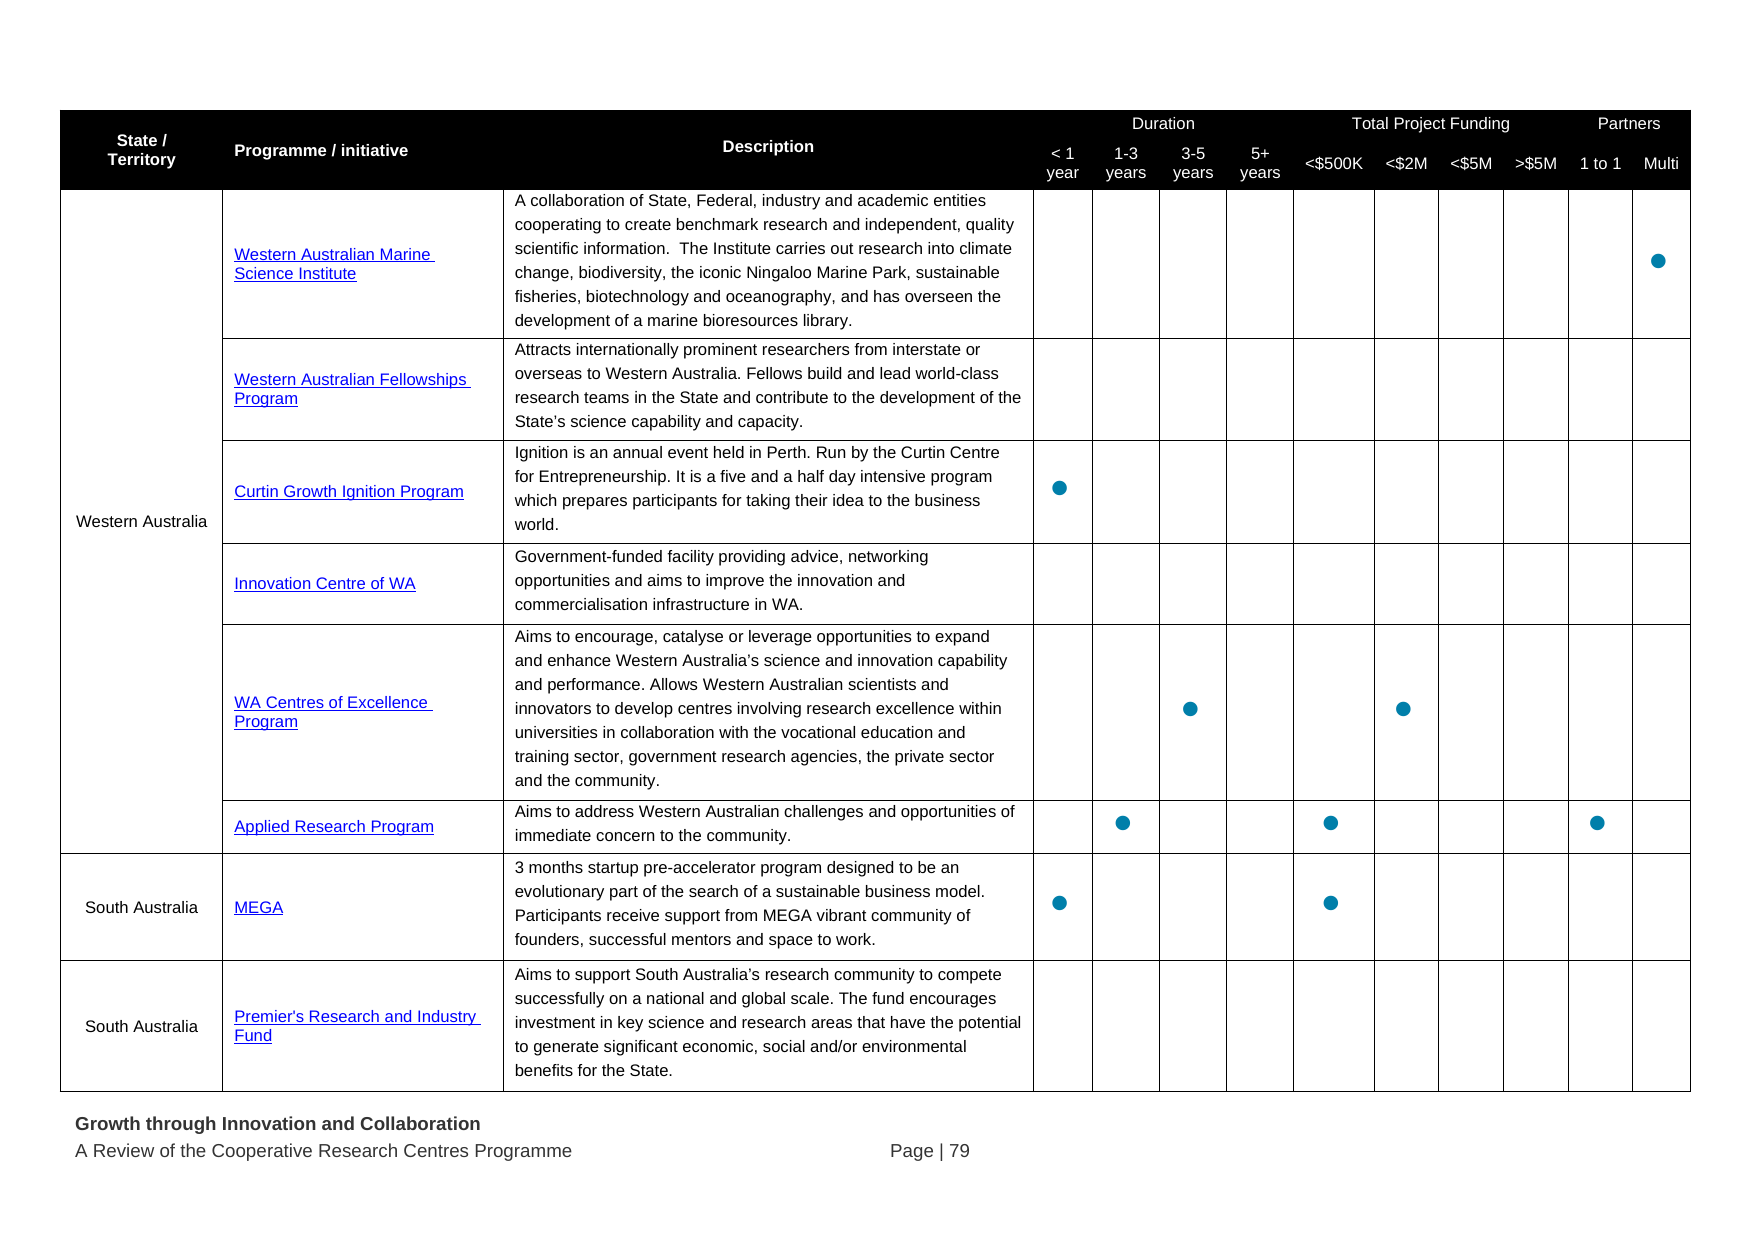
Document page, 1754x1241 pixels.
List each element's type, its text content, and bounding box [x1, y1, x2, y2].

table_cell [1294, 854, 1374, 960]
table_cell [1093, 961, 1159, 1091]
table_cell [1093, 854, 1159, 960]
table_cell Aims to support South Australia’s research community to compete successfully on a national and global scale. The fund encourages investment in key science and research areas that have the potential to generate significant economic, social and/or environmental benefits for the State. [504, 961, 1033, 1091]
table_cell 3-5 years [1160, 137, 1226, 189]
table_cell [1439, 544, 1503, 623]
table_cell [1504, 961, 1568, 1091]
table_cell [1569, 625, 1632, 800]
table_cell [1034, 961, 1092, 1091]
table_cell [1294, 625, 1374, 800]
table_cell [1093, 544, 1159, 623]
table_cell [1294, 339, 1374, 439]
table_cell [1294, 961, 1374, 1091]
table_cell Multi [1633, 137, 1690, 189]
table_cell [1227, 544, 1293, 623]
table_cell <$500K [1294, 137, 1374, 189]
table_cell MEGA [223, 854, 503, 960]
table_cell Curtin Growth Ignition Program [223, 441, 503, 543]
table_cell <$5M [1439, 137, 1503, 189]
table_cell [1227, 441, 1293, 543]
table_cell [1375, 801, 1438, 853]
table_cell 1-3 years [1093, 137, 1159, 189]
table_cell 3 months startup pre-accelerator program designed to be an evolutionary part of the search of a sustainable business model. Participants receive support from MEGA vibrant community of founders, successful mentors and space to work. [504, 854, 1033, 960]
table_cell [1093, 801, 1159, 853]
table_cell [1093, 625, 1159, 800]
table_cell Attracts internationally prominent researchers from interstate or overseas to Western Australia. Fellows build and lead world-class research teams in the State and contribute to the development of the State’s science capability and capacity. [504, 339, 1033, 439]
table_cell [1294, 544, 1374, 623]
table_cell [1633, 854, 1690, 960]
table_cell [1569, 339, 1632, 439]
table_cell >$5M [1504, 137, 1568, 189]
table_cell [1633, 339, 1690, 439]
table_header State / Territory [61, 111, 222, 189]
table_cell [1504, 544, 1568, 623]
table_cell <$2M [1375, 137, 1438, 189]
table_cell [1439, 854, 1503, 960]
table_cell [1160, 801, 1226, 853]
table_cell Ignition is an annual event held in Perth. Run by the Curtin Centre for Entrepreneurship. It is a five and a half day intensive program which prepares participants for taking their idea to the business world. [504, 441, 1033, 543]
table_cell A collaboration of State, Federal, industry and academic entities cooperating to create benchmark research and independent, quality scientific information. The Institute carries out research into climate change, biodiversity, the iconic Ningaloo Marine Park, sustainable fisheries, biotechnology and oceanography, and has overseen the development of a marine bioresources library. [504, 190, 1033, 338]
table_cell [1160, 339, 1226, 439]
table_cell [1227, 625, 1293, 800]
table_cell [1294, 441, 1374, 543]
table_cell [1160, 441, 1226, 543]
table_cell [1569, 441, 1632, 543]
table_cell [1633, 961, 1690, 1091]
table_cell Western Australia [61, 190, 222, 853]
table_cell [1504, 625, 1568, 800]
table_cell [1227, 854, 1293, 960]
table_cell [1375, 190, 1438, 338]
table_cell [1439, 801, 1503, 853]
table_cell [1160, 854, 1226, 960]
table_cell [1569, 190, 1632, 338]
table_cell [1504, 801, 1568, 853]
table_cell Innovation Centre of WA [223, 544, 503, 623]
table_cell [1160, 625, 1226, 800]
table_cell [1375, 854, 1438, 960]
table_cell [1504, 190, 1568, 338]
table_cell [1569, 801, 1632, 853]
table_cell [1633, 190, 1690, 338]
table_cell [1034, 339, 1092, 439]
table_cell [1227, 801, 1293, 853]
table_cell [1633, 801, 1690, 853]
table_cell Western Australian Fellowships Program [223, 339, 503, 439]
table_cell Western Australian Marine Science Institute [223, 190, 503, 338]
table_cell [1034, 190, 1092, 338]
table_cell Aims to encourage, catalyse or leverage opportunities to expand and enhance Western Australia’s science and innovation capability and performance. Allows Western Australian scientists and innovators to develop centres involving research excellence within universities in collaboration with the vocational education and training sector, government research agencies, the private sector and the community. [504, 625, 1033, 800]
table_cell [1633, 625, 1690, 800]
table_cell [1439, 441, 1503, 543]
table_cell [1160, 961, 1226, 1091]
table_cell [1093, 190, 1159, 338]
table_cell [1294, 801, 1374, 853]
table_cell [1375, 441, 1438, 543]
table_cell [1227, 339, 1293, 439]
table_header Partners [1569, 111, 1690, 136]
table_cell [1034, 625, 1092, 800]
table_cell [1227, 190, 1293, 338]
table_cell Aims to address Western Australian challenges and opportunities of immediate concern to the community. [504, 801, 1033, 853]
table_cell [1227, 961, 1293, 1091]
table_header Total Project Funding [1294, 111, 1568, 136]
table_cell WA Centres of Excellence Program [223, 625, 503, 800]
table_cell [1034, 854, 1092, 960]
table_cell [1569, 544, 1632, 623]
table_cell < 1 year [1034, 137, 1092, 189]
table_cell [1093, 441, 1159, 543]
table_cell 1 to 1 [1569, 137, 1632, 189]
table_cell Government-funded facility providing advice, networking opportunities and aims to improve the innovation and commercialisation infrastructure in WA. [504, 544, 1033, 623]
table_cell [1375, 544, 1438, 623]
table_cell [1294, 190, 1374, 338]
table_cell [1160, 190, 1226, 338]
table_cell [1633, 441, 1690, 543]
table_header Duration [1034, 111, 1293, 136]
table_cell [1160, 544, 1226, 623]
table_cell [1034, 441, 1092, 543]
table_cell [1034, 801, 1092, 853]
table_cell [1439, 625, 1503, 800]
table_cell [1504, 854, 1568, 960]
table_cell [1569, 961, 1632, 1091]
table_cell South Australia [61, 854, 222, 960]
table_cell [1633, 544, 1690, 623]
table_cell 5+ years [1227, 137, 1293, 189]
table_cell [1093, 339, 1159, 439]
table_cell [1375, 625, 1438, 800]
table_cell [1504, 441, 1568, 543]
table_header Programme / initiative [223, 111, 503, 189]
table_cell [1569, 854, 1632, 960]
table_cell [1504, 339, 1568, 439]
table_cell [1034, 544, 1092, 623]
table_cell [1375, 961, 1438, 1091]
table_cell [1439, 190, 1503, 338]
table_cell Applied Research Program [223, 801, 503, 853]
table_cell Premier's Research and Industry Fund [223, 961, 503, 1091]
table_cell [1375, 339, 1438, 439]
table_cell South Australia [61, 961, 222, 1091]
table_header Description [504, 111, 1033, 189]
table_cell [1439, 961, 1503, 1091]
table_cell [1439, 339, 1503, 439]
